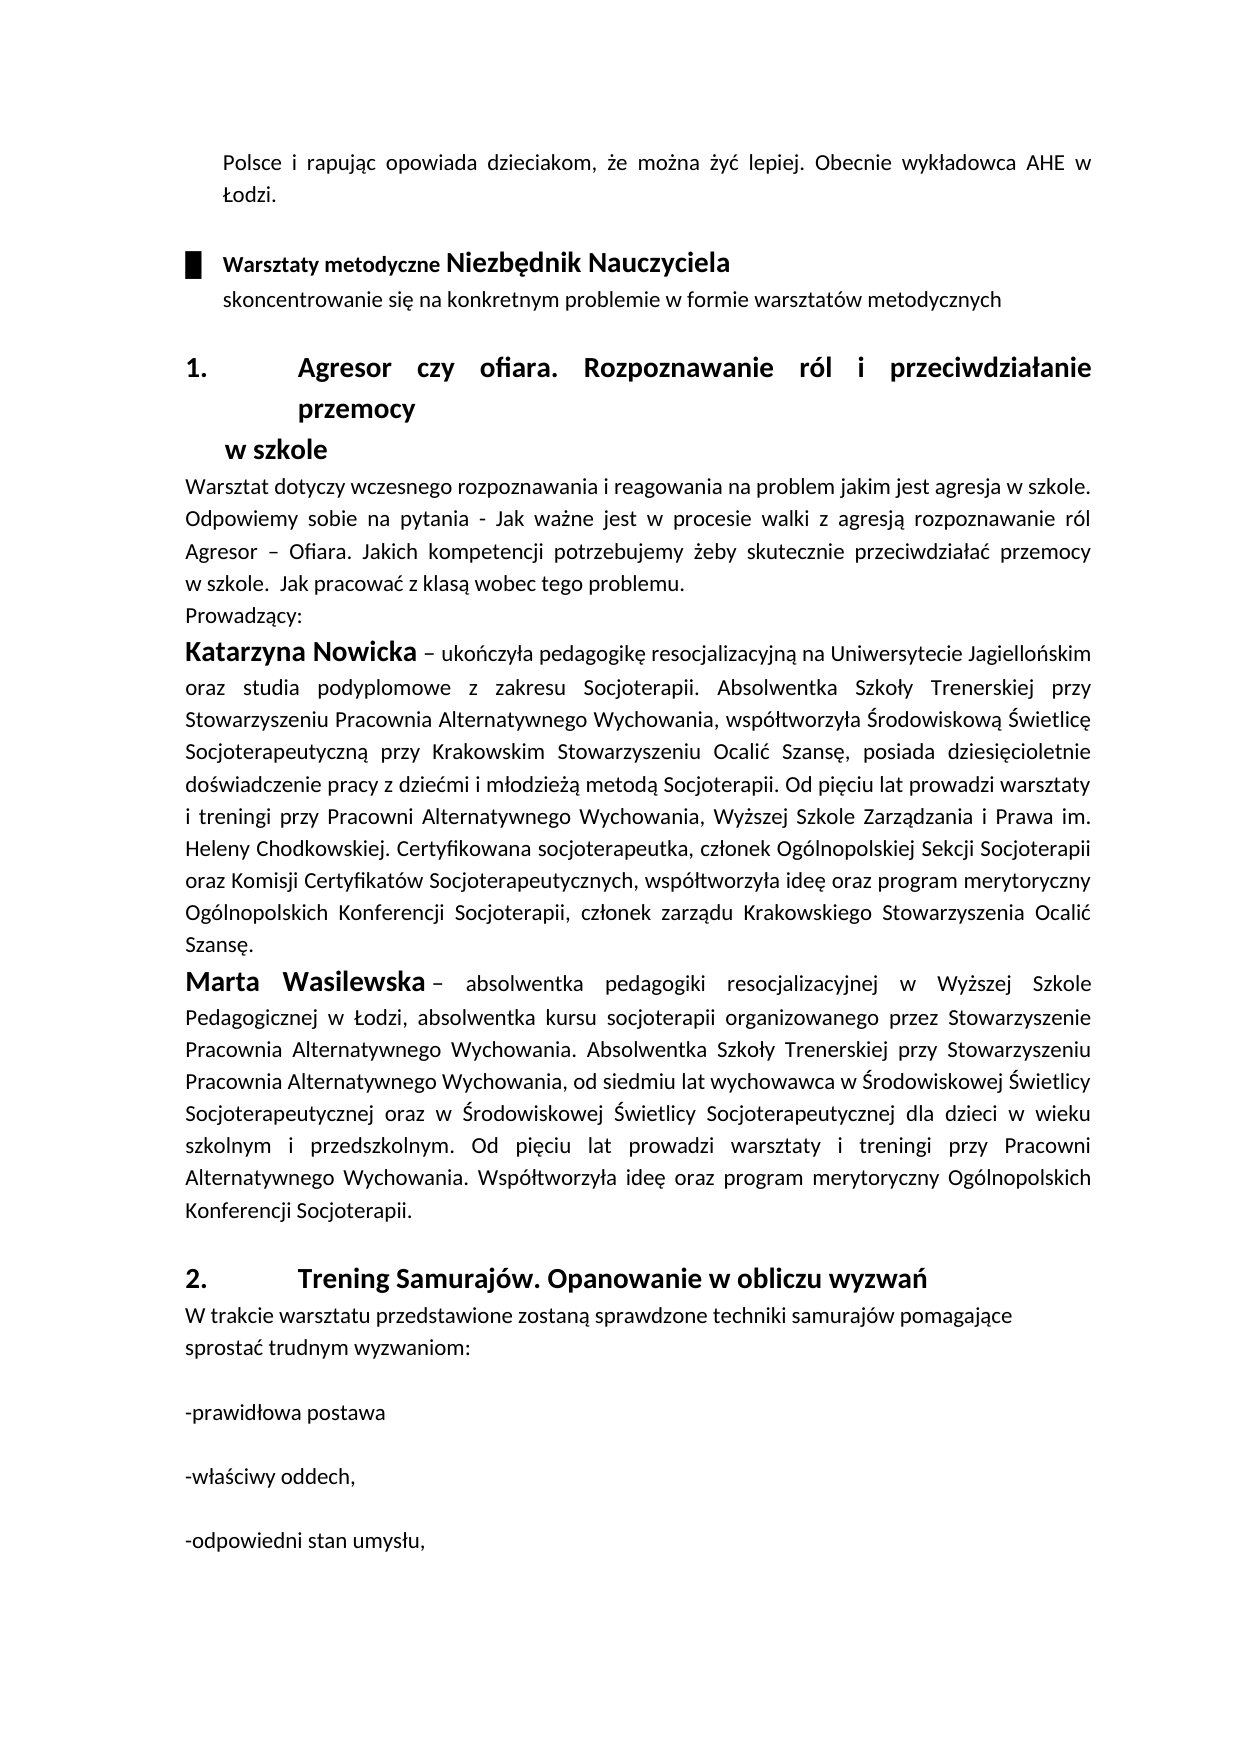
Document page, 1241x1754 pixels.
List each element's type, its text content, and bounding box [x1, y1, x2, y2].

list w szkole [185, 431, 1092, 467]
list Katarzyna Nowicka – ukończyła pedagogikę resocjalizacyjną na Uniwersytecie Jagiellońskim oraz studia podyplomowe z zakresu Socjoterapii. Absolwentka Szkoły Trenerskiej przy Stowarzyszeniu Pracownia Alternatywnego Wychowania, współtworzyła Środowiskową Świetlicę Socjoterapeutyczną przy Krakowskim Stowarzyszeniu Ocalić Szansę, posiada dziesięcioletnie doświadczenie pracy z dziećmi i młodzieżą metodą Socjoterapii. Od pięciu lat prowadzi warsztaty i treningi przy Pracowni Alternatywnego Wychowania, Wyższej Szkole Zarządzania i Prawa im. Heleny Chodkowskiej. Certyfikowana socjoterapeutka, członek Ogólnopolskiej Sekcji Socjoterapii oraz Komisji Certyfikatów Socjoterapeutycznych, współtworzyła ideę oraz program merytoryczny Ogólnopolskich Konferencji Socjoterapii, członek zarządu Krakowskiego Stowarzyszenia Ocalić Szansę. [185, 633, 1092, 959]
list skoncentrowanie się na konkretnym problemie w formie warsztatów metodycznych [223, 285, 1092, 313]
list -właściwy oddech, [185, 1462, 1092, 1490]
list -prawidłowa postawa [185, 1398, 1092, 1426]
list Prowadzący: [185, 601, 1092, 629]
list sprostać trudnym wyzwaniom: [185, 1333, 1092, 1361]
list Agresor czy ofiara. Rozpoznawanie ról i przeciwdziałanie przemocy [185, 349, 1092, 426]
list Marta Wasilewska – absolwentka pedagogiki resocjalizacyjnej w Wyższej Szkole Pedagogicznej w Łodzi, absolwentka kursu socjoterapii organizowanego przez Stowarzyszenie Pracownia Alternatywnego Wychowania. Absolwentka Szkoły Trenerskiej przy Stowarzyszeniu Pracownia Alternatywnego Wychowania, od siedmiu lat wychowawca w Środowiskowej Świetlicy Socjoterapeutycznej oraz w Środowiskowej Świetlicy Socjoterapeutycznej dla dzieci w wieku szkolnym i przedszkolnym. Od pięciu lat prowadzi warsztaty i treningi przy Pracowni Alternatywnego Wychowania. Współtworzyła ideę oraz program merytoryczny Ogólnopolskich Konferencji Socjoterapii. [185, 963, 1092, 1224]
list W trakcie warsztatu przedstawione zostaną sprawdzone techniki samurajów pomagające [185, 1301, 1092, 1329]
list Warsztat dotyczy wczesnego rozpoznawania i reagowania na problem jakim jest agresja w szkole. Odpowiemy sobie na pytania - Jak ważne jest w procesie walki z agresją rozpoznawanie ról Agresor – Ofiara. Jakich kompetencji potrzebujemy żeby skutecznie przeciwdziałać przemocy w szkole. Jak pracować z klasą wobec tego problemu. [185, 472, 1092, 597]
list -odpowiedni stan umysłu, [185, 1526, 1092, 1554]
list Warsztaty metodyczne Niezbędnik Nauczyciela [185, 244, 1092, 280]
list Trening Samurajów. Opanowanie w obliczu wyzwań [185, 1260, 1092, 1296]
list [223, 148, 1092, 208]
